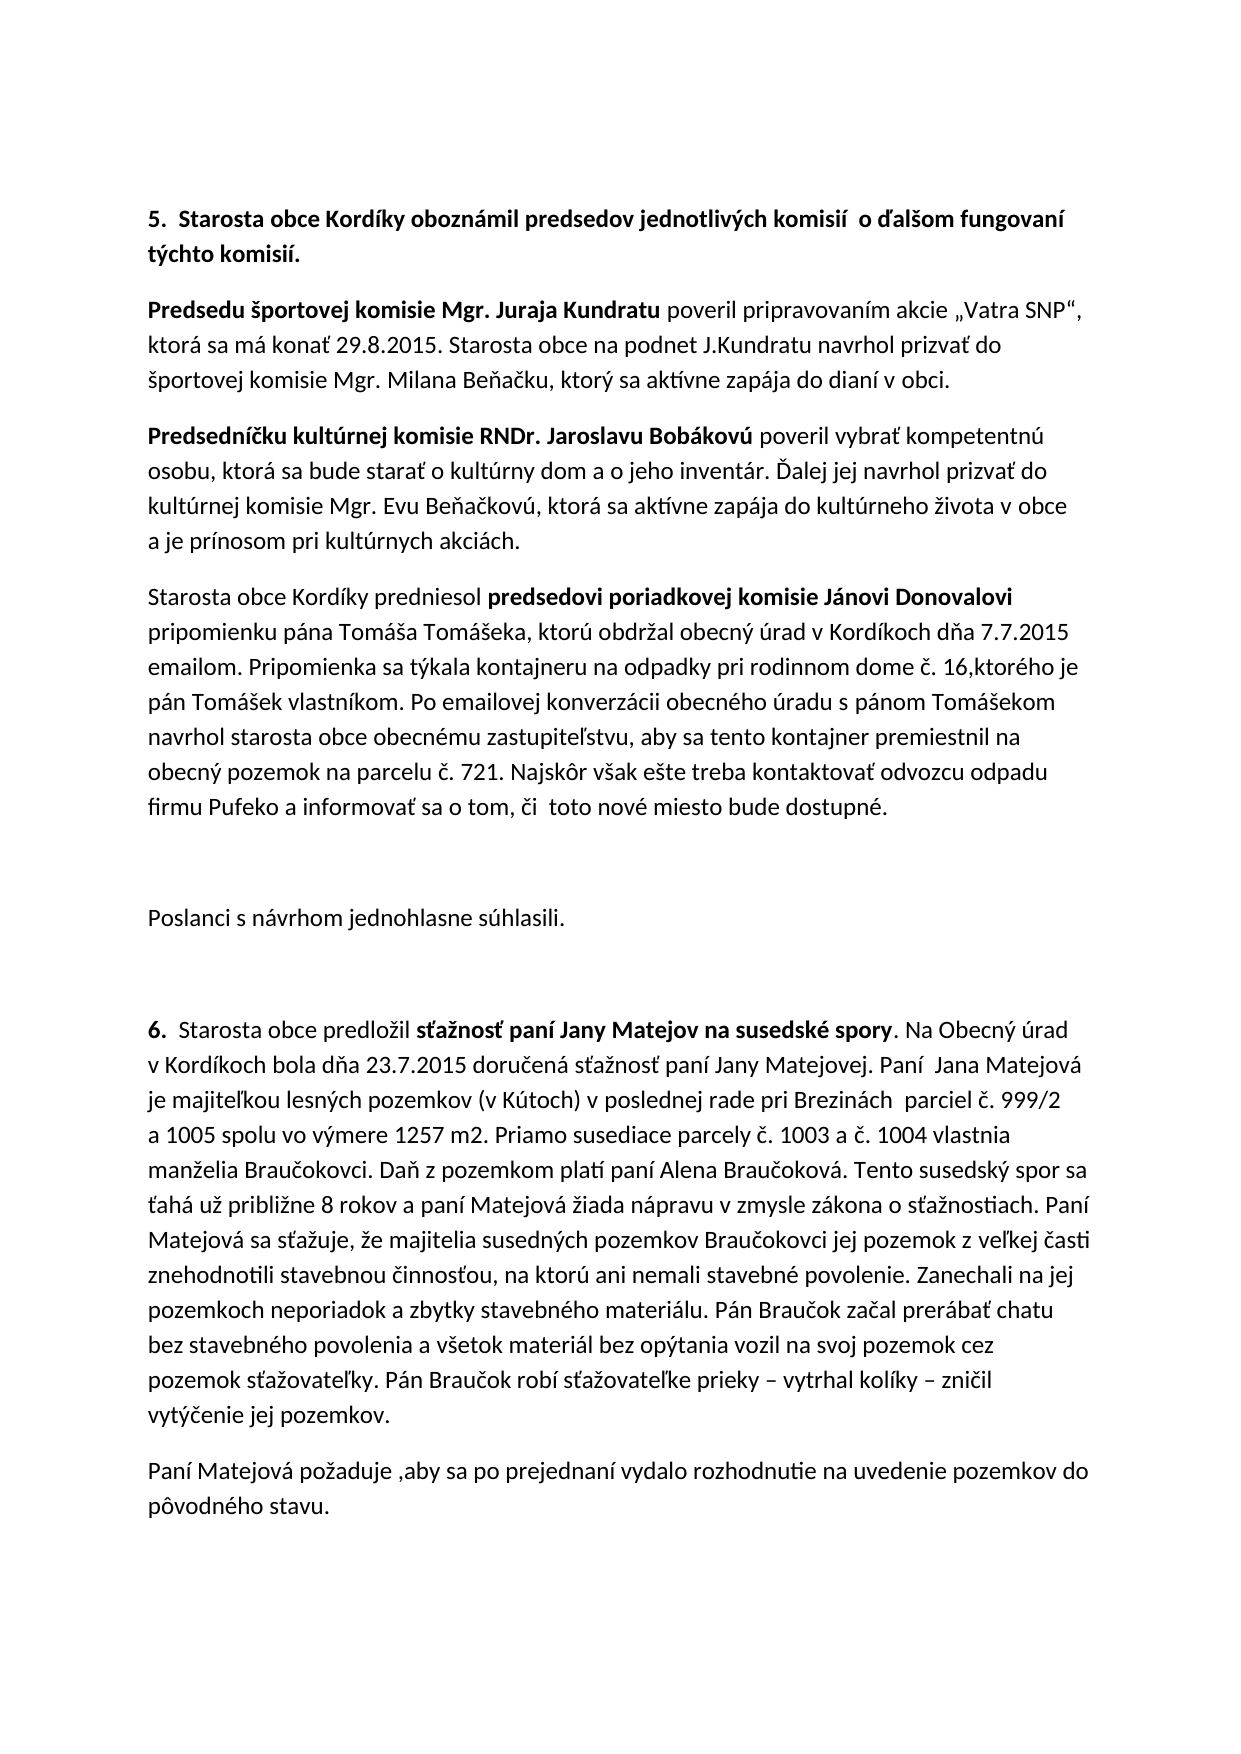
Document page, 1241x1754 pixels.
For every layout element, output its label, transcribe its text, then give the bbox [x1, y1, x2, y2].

text Poslanci s návrhom jednohlasne súhlasili. [148, 903, 1093, 933]
text Starosta obce Kordíky predniesol predsedovi poriadkovej komisie Jánovi Donovalovi pripomienku pána Tomáša Tomášeka, ktorú obdržal obecný úrad v Kordíkoch dňa 7.7.2015 emailom. Pripomienka sa týkala kontajneru na odpadky pri rodinnom dome č. 16,ktorého je pán Tomášek vlastníkom. Po emailovej konverzácii obecného úradu s pánom Tomášekom navrhol starosta obce obecnému zastupiteľstvu, aby sa tento kontajner premiestnil na obecný pozemok na parcelu č. 721. Najskôr však ešte treba kontaktovať odvozcu odpadu firmu Pufeko a informovať sa o tom, či toto nové miesto bude dostupné. [148, 581, 1093, 821]
text Paní Matejová požaduje ,aby sa po prejednaní vydalo rozhodnutie na uvedenie pozemkov do pôvodného stavu. [148, 1455, 1093, 1521]
text 5. Starosta obce Kordíky oboznámil predsedov jednotlivých komisií o ďalšom fungovaní týchto komisií. [148, 203, 1093, 269]
text Predsedu športovej komisie Mgr. Juraja Kundratu poveril pripravovaním akcie „Vatra SNP“, ktorá sa má konať 29.8.2015. Starosta obce na podnet J.Kundratu navrhol prizvať do športovej komisie Mgr. Milana Beňačku, ktorý sa aktívne zapája do dianí v obci. [148, 294, 1093, 395]
text Predsedníčku kultúrnej komisie RNDr. Jaroslavu Bobákovú poveril vybrať kompetentnú osobu, ktorá sa bude starať o kultúrny dom a o jeho inventár. Ďalej jej navrhol prizvať do kultúrnej komisie Mgr. Evu Beňačkovú, ktorá sa aktívne zapája do kultúrneho života v obce a je prínosom pri kultúrnych akciách. [148, 420, 1093, 556]
text 6. Starosta obce predložil sťažnosť paní Jany Matejov na susedské spory. Na Obecný úrad v Kordíkoch bola dňa 23.7.2015 doručená sťažnosť paní Jany Matejovej. Paní Jana Matejová je majiteľkou lesných pozemkov (v Kútoch) v poslednej rade pri Brezinách parciel č. 999/2 a 1005 spolu vo výmere 1257 m2. Priamo susediace parcely č. 1003 a č. 1004 vlastnia manželia Braučokovci. Daň z pozemkom platí paní Alena Braučoková. Tento susedský spor sa ťahá už približne 8 rokov a paní Matejová žiada nápravu v zmysle zákona o sťažnostiach. Paní Matejová sa sťažuje, že majitelia susedných pozemkov Braučokovci jej pozemok z veľkej časti znehodnotili stavebnou činnosťou, na ktorú ani nemali stavebné povolenie. Zanechali na jej pozemkoch neporiadok a zbytky stavebného materiálu. Pán Braučok začal prerábať chatu bez stavebného povolenia a všetok materiál bez opýtania vozil na svoj pozemok cez pozemok sťažovateľky. Pán Braučok robí sťažovateľke prieky – vytrhal kolíky – zničil vytýčenie jej pozemkov. [148, 1014, 1093, 1430]
